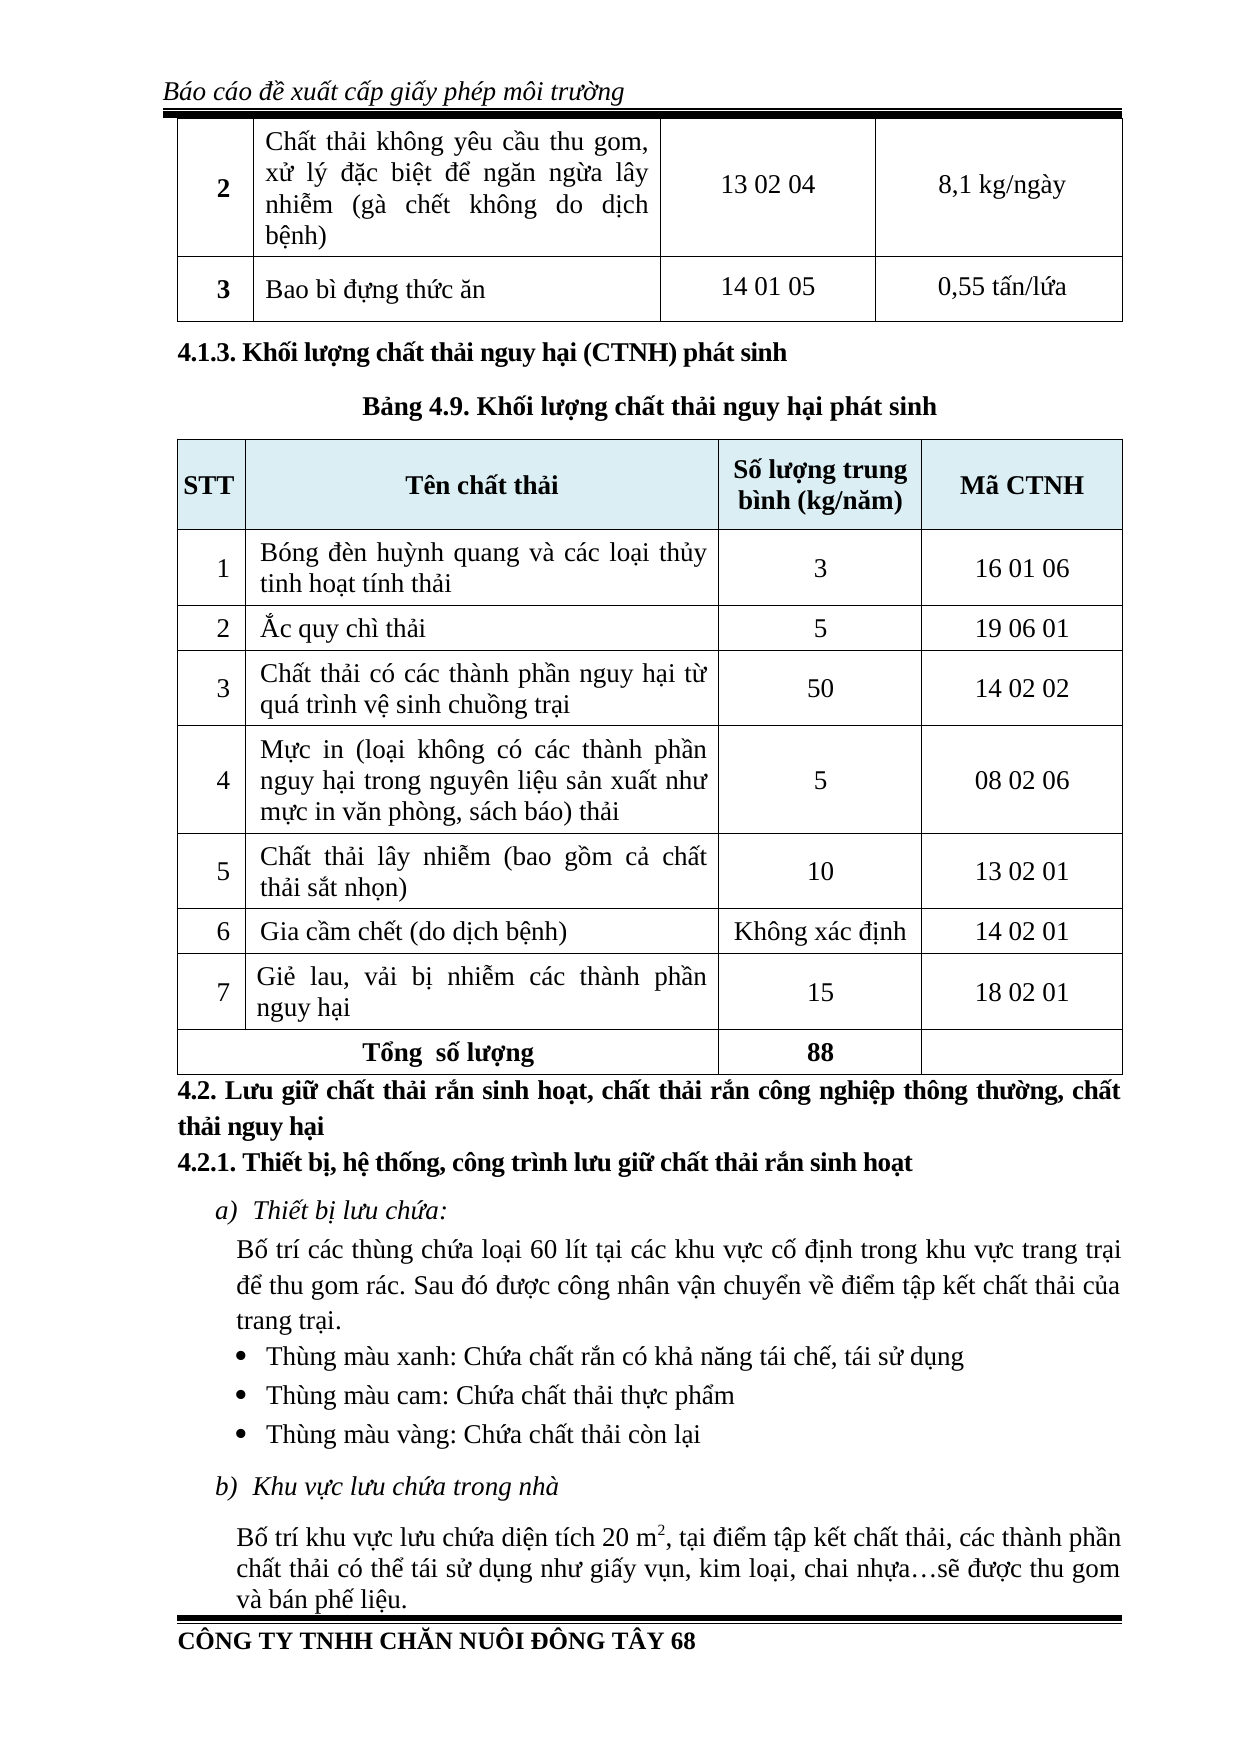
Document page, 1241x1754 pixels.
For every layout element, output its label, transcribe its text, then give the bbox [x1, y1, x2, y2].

table_cell 88 [719, 1030, 921, 1073]
table_cell [178, 257, 253, 321]
text Bố trí các thùng chứa loại 60 lít tại các khu vực cố định trong khu vực trang trại để thu gom rác. Sau đó được công nhân vận chuyển về điểm tập kết chất thải của trang trại. [236, 1233, 1122, 1336]
table_cell 14 02 02 [922, 651, 1122, 725]
table_cell 0,55 tấn/lứa [876, 257, 1122, 321]
list Thiết bị lưu chứa: [215, 1194, 1122, 1225]
table_cell Bóng đèn huỳnh quang và các loại thủy tinh hoạt tính thải [246, 530, 718, 605]
table_header Mã CTNH [922, 440, 1122, 529]
table_cell 5 [719, 726, 921, 832]
table_cell 14 01 05 [661, 257, 875, 321]
text 4.2. Lưu giữ chất thải rắn sinh hoạt, chất thải rắn công nghiệp thông thường, chất thải nguy hại [177, 1075, 1122, 1141]
table_cell 19 06 01 [922, 606, 1122, 649]
table_cell 14 02 01 [922, 909, 1122, 953]
table_cell 13 02 01 [922, 834, 1122, 908]
table_cell Chất thải không yêu cầu thu gom, xử lý đặc biệt để ngăn ngừa lây nhiễm (gà chết không do dịch bệnh) [254, 119, 660, 256]
text 4.2.1. Thiết bị, hệ thống, công trình lưu giữ chất thải rắn sinh hoạt [177, 1146, 1122, 1177]
table_cell 15 [719, 954, 921, 1029]
table_cell Bao bì đựng thức ăn [254, 257, 660, 321]
list Thùng màu vàng: Chứa chất thải còn lại [236, 1418, 1122, 1449]
table_cell Tổng số lượng [178, 1030, 718, 1073]
table_cell 13 02 04 [661, 119, 875, 256]
subtitle Bảng 4.9. Khối lượng chất thải nguy hại phát sinh [177, 390, 1122, 422]
table_cell 08 02 06 [922, 726, 1122, 832]
table_cell 50 [719, 651, 921, 725]
text 4.1.3. Khối lượng chất thải nguy hại (CTNH) phát sinh [177, 337, 1122, 368]
table_cell 16 01 06 [922, 530, 1122, 605]
text Bố trí khu vực lưu chứa diện tích 20 m2, tại điểm tập kết chất thải, các thành phần chất thải có thể tái sử dụng như giấy vụn, kim loại, chai nhựa…sẽ được thu gom và bán phế liệu. [236, 1521, 1122, 1615]
list Thùng màu cam: Chứa chất thải thực phẩm [236, 1379, 1122, 1411]
table_cell 3 [719, 530, 921, 605]
table_header STT [178, 440, 245, 529]
table_cell 10 [719, 834, 921, 908]
list Thùng màu xanh: Chứa chất rắn có khả năng tái chế, tái sử dụng [236, 1340, 1122, 1371]
table_cell Ắc quy chì thải [246, 606, 718, 649]
table_cell Gia cầm chết (do dịch bệnh) [246, 909, 718, 953]
table_cell Mực in (loại không có các thành phần nguy hại trong nguyên liệu sản xuất như mực in văn phòng, sách báo) thải [246, 726, 718, 832]
table_cell Không xác định [719, 909, 921, 953]
list Khu vực lưu chứa trong nhà [215, 1470, 1122, 1501]
table_header Số lượng trung bình (kg/năm) [719, 440, 921, 529]
table_cell Chất thải lây nhiễm (bao gồm cả chất thải sắt nhọn) [246, 834, 718, 908]
table_cell [922, 1030, 1122, 1073]
table_header Tên chất thải [246, 440, 718, 529]
table_cell 5 [178, 834, 245, 908]
table_cell 7 [178, 954, 245, 1029]
table_cell 5 [719, 606, 921, 649]
table_cell Giẻ lau, vải bị nhiễm các thành phần nguy hại [246, 954, 718, 1029]
table_cell 6 [178, 909, 245, 953]
table_cell [178, 119, 253, 256]
table_cell 18 02 01 [922, 954, 1122, 1029]
table_cell 8,1 kg/ngày [876, 119, 1122, 256]
table_cell 3 [178, 651, 245, 725]
table_cell 4 [178, 726, 245, 832]
table_cell 2 [178, 606, 245, 649]
table_cell 1 [178, 530, 245, 605]
table_cell Chất thải có các thành phần nguy hại từ quá trình vệ sinh chuồng trại [246, 651, 718, 725]
